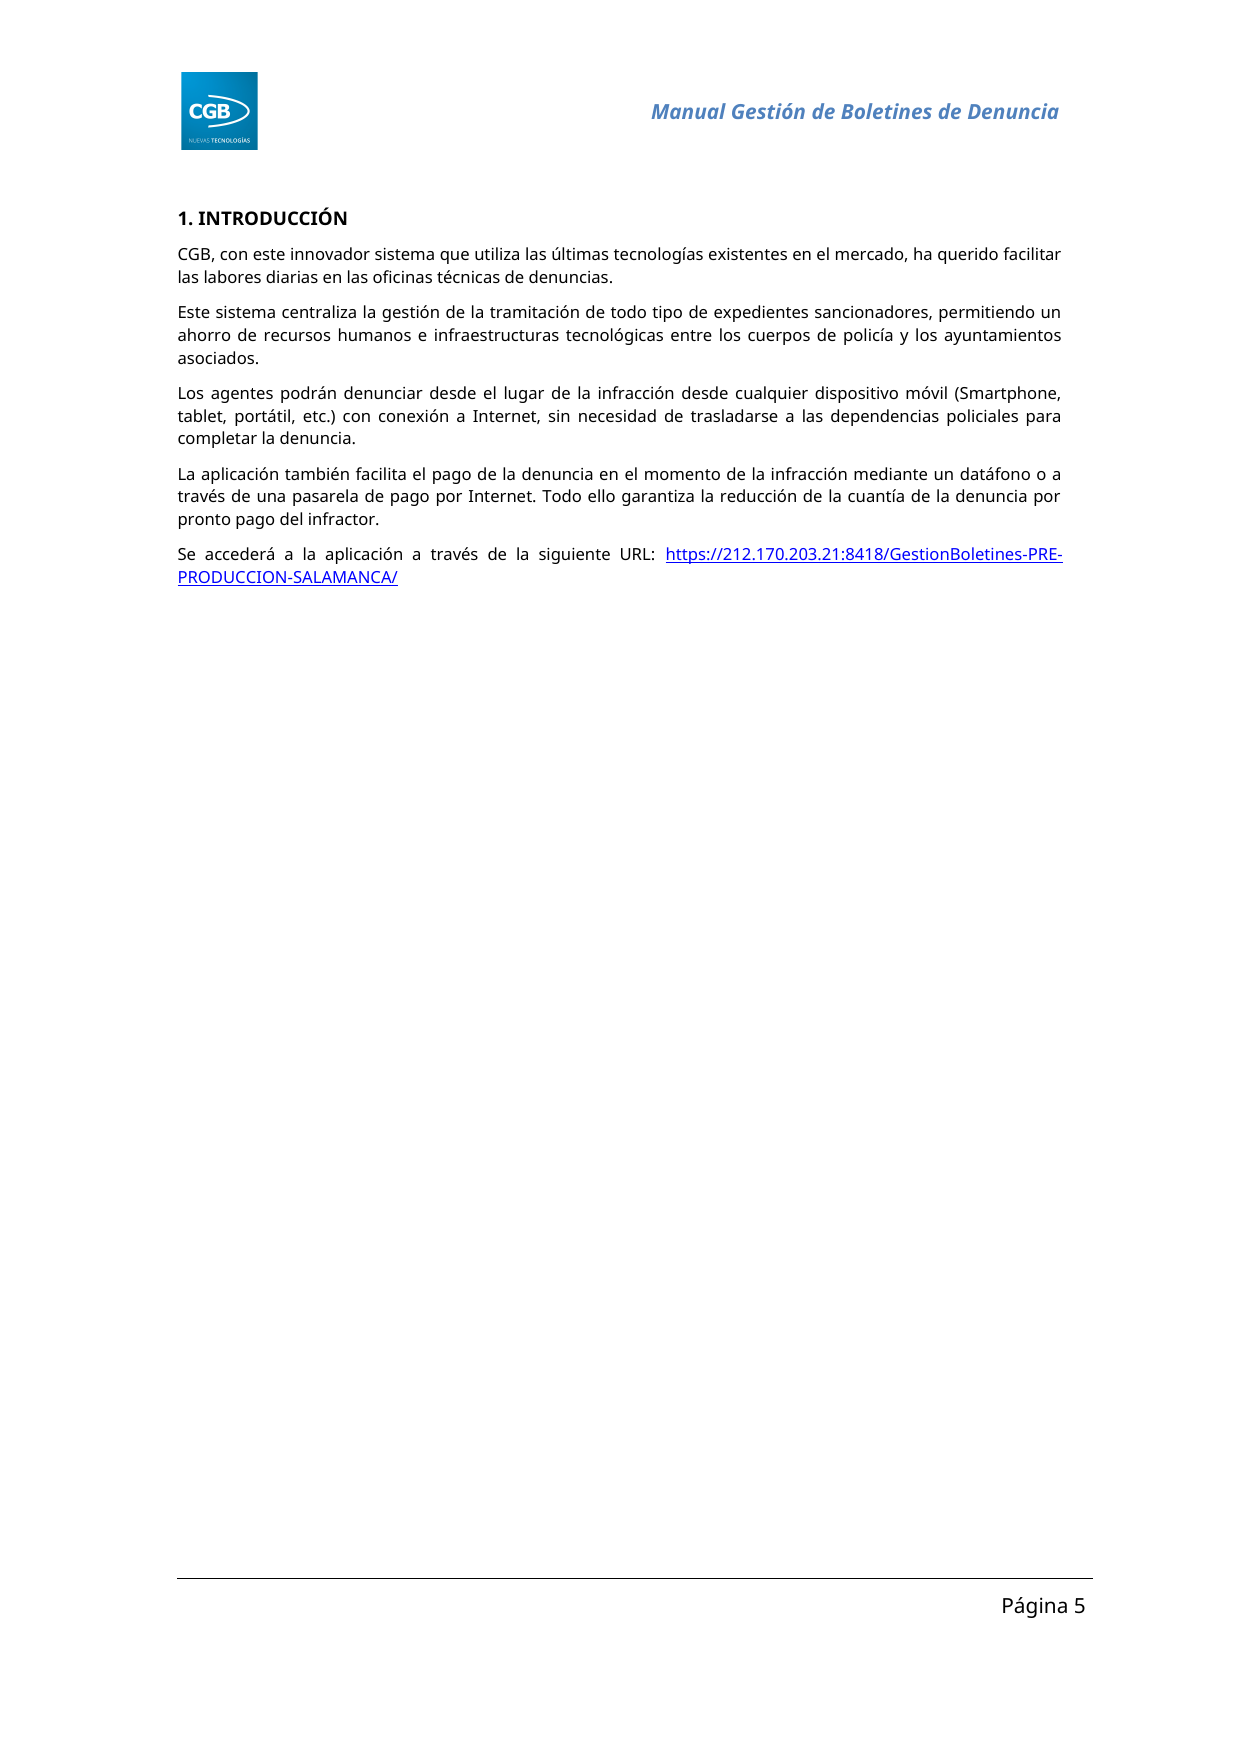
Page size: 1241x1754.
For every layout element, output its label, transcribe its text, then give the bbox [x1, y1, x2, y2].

subtitle 1. Introducción [177, 205, 1063, 231]
text CGB, con este innovador sistema que utiliza las últimas tecnologías existentes en el mercado, ha querido facilitar las labores diarias en las oficinas técnicas de denuncias. [177, 243, 1063, 288]
picture [203, 104, 229, 118]
text Se accederá a la aplicación a través de la siguiente URL: https://212.170.203.21:8418/GestionBoletines-PRE-PRODUCCION-SALAMANCA/ [177, 543, 1063, 588]
text Los agentes podrán denunciar desde el lugar de la infracción desde cualquier dispositivo móvil (Smartphone, tablet, portátil, etc.) con conexión a Internet, sin necesidad de trasladarse a las dependencias policiales para completar la denuncia. [177, 382, 1063, 450]
text Este sistema centraliza la gestión de la tramitación de todo tipo de expedientes sancionadores, permitiendo un ahorro de recursos humanos e infraestructuras tecnológicas entre los cuerpos de policía y los ayuntamientos asociados. [177, 301, 1063, 369]
picture [190, 104, 201, 118]
text La aplicación también facilita el pago de la denuncia en el momento de la infracción mediante un datáfono o a través de una pasarela de pago por Internet. Todo ello garantiza la reducción de la cuantía de la denuncia por pronto pago del infractor. [177, 462, 1063, 530]
